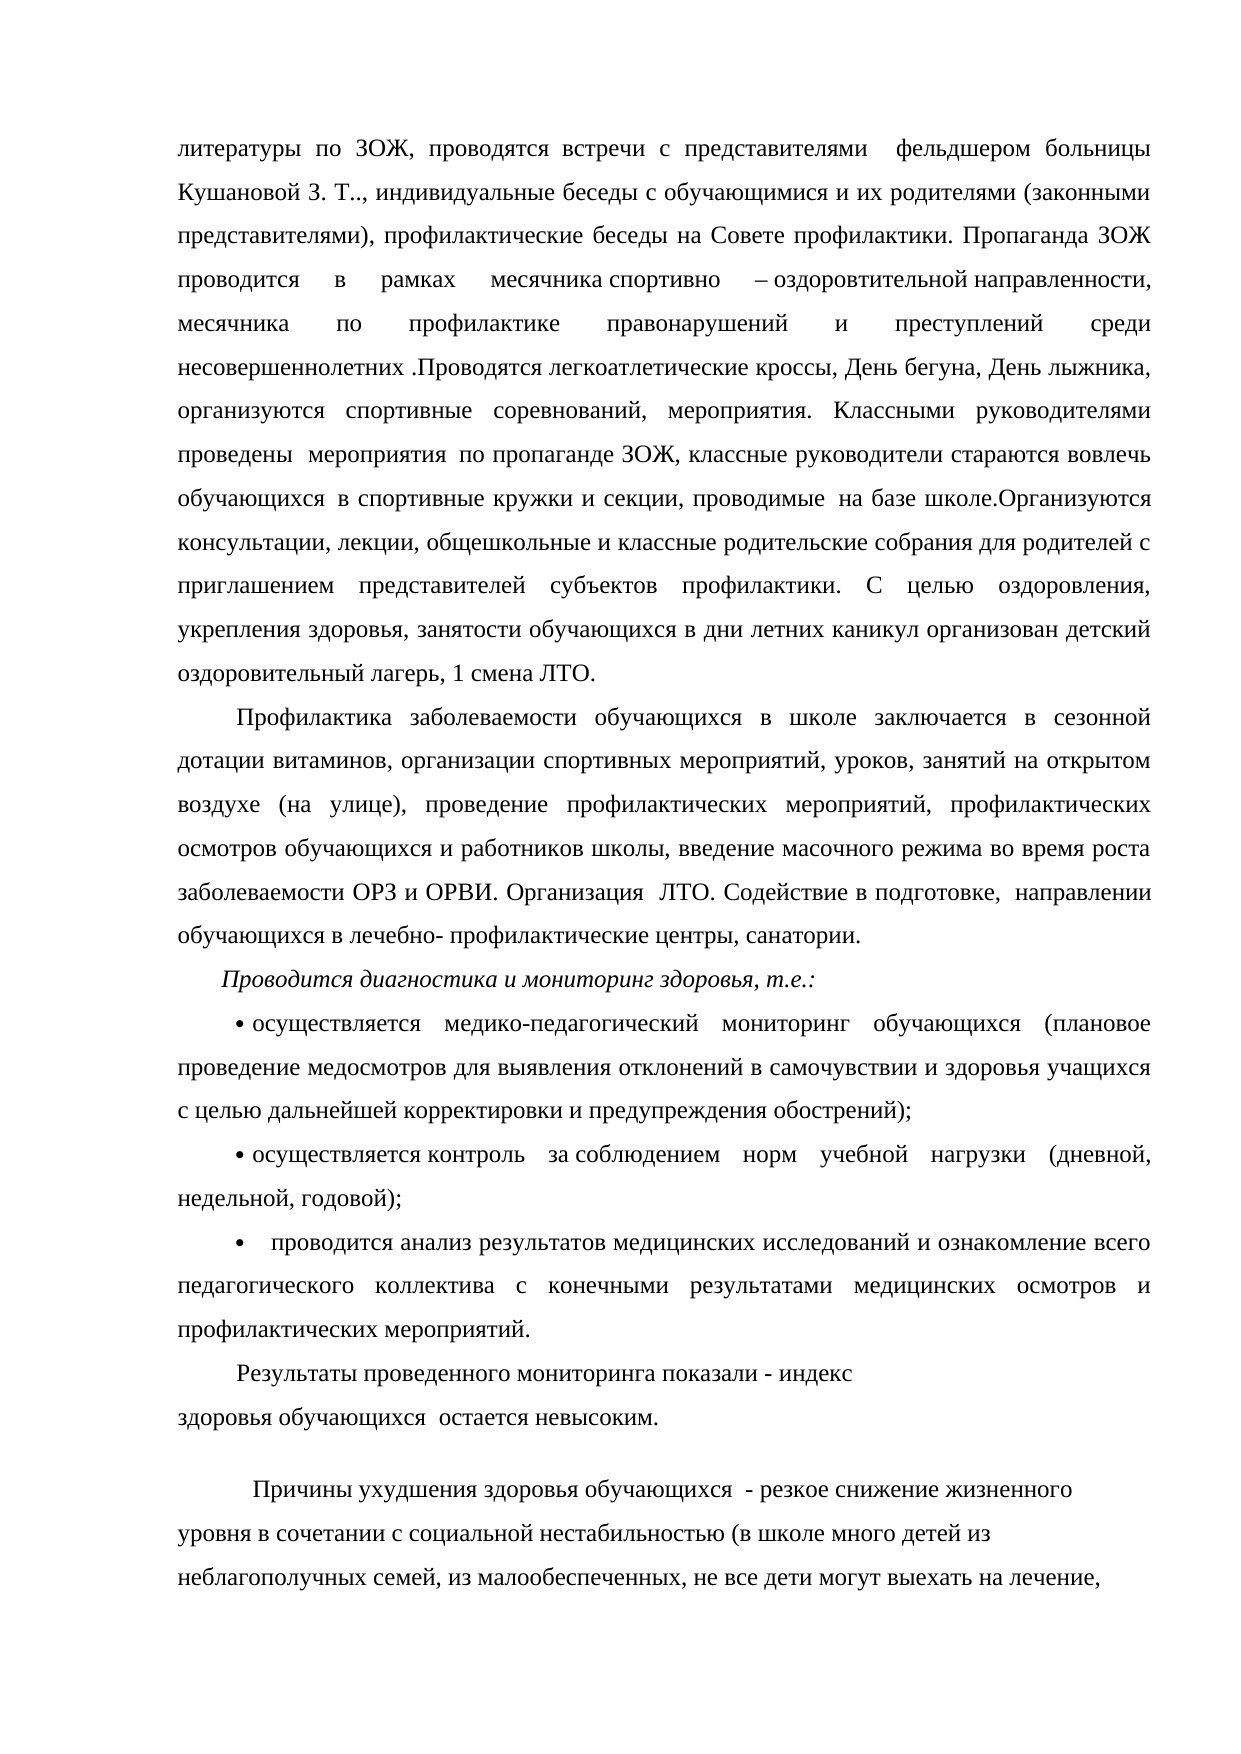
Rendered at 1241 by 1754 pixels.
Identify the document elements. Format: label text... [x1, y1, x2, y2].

text Профилактика заболеваемости обучающихся в школе заключается в сезонной дотации витаминов, организации спортивных мероприятий, уроков, занятий на открытом воздухе (на улице), проведение профилактических мероприятий, профилактических осмотров обучающихся и работников школы, введение масочного режима во время роста заболеваемости ОРЗ и ОРВИ. Организация ЛТО. Содействие в подготовке, направлении обучающихся в лечебно- профилактические центры, санатории. [177, 687, 1152, 949]
text Проводится диагностика и мониторинг здоровья, т.е.: [177, 949, 1152, 993]
text Результаты проведенного мониторинга показали - индекс здоровья обучающихся остается невысоким. [177, 1343, 1152, 1431]
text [177, 118, 1152, 687]
text  осуществляется медико-педагогический мониторинг обучающихся (плановое проведение медосмотров для выявления отклонений в самочувствии и здоровья учащихся с целью дальнейшей корректировки и предупреждения обострений); [177, 993, 1152, 1124]
text  проводится анализ результатов медицинских исследований и ознакомление всего педагогического коллектива с конечными результатами медицинских осмотров и профилактических мероприятий. [177, 1212, 1152, 1343]
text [177, 1459, 1152, 1591]
text  осуществляется контроль за соблюдением норм учебной нагрузки (дневной, недельной, годовой); [177, 1124, 1152, 1212]
